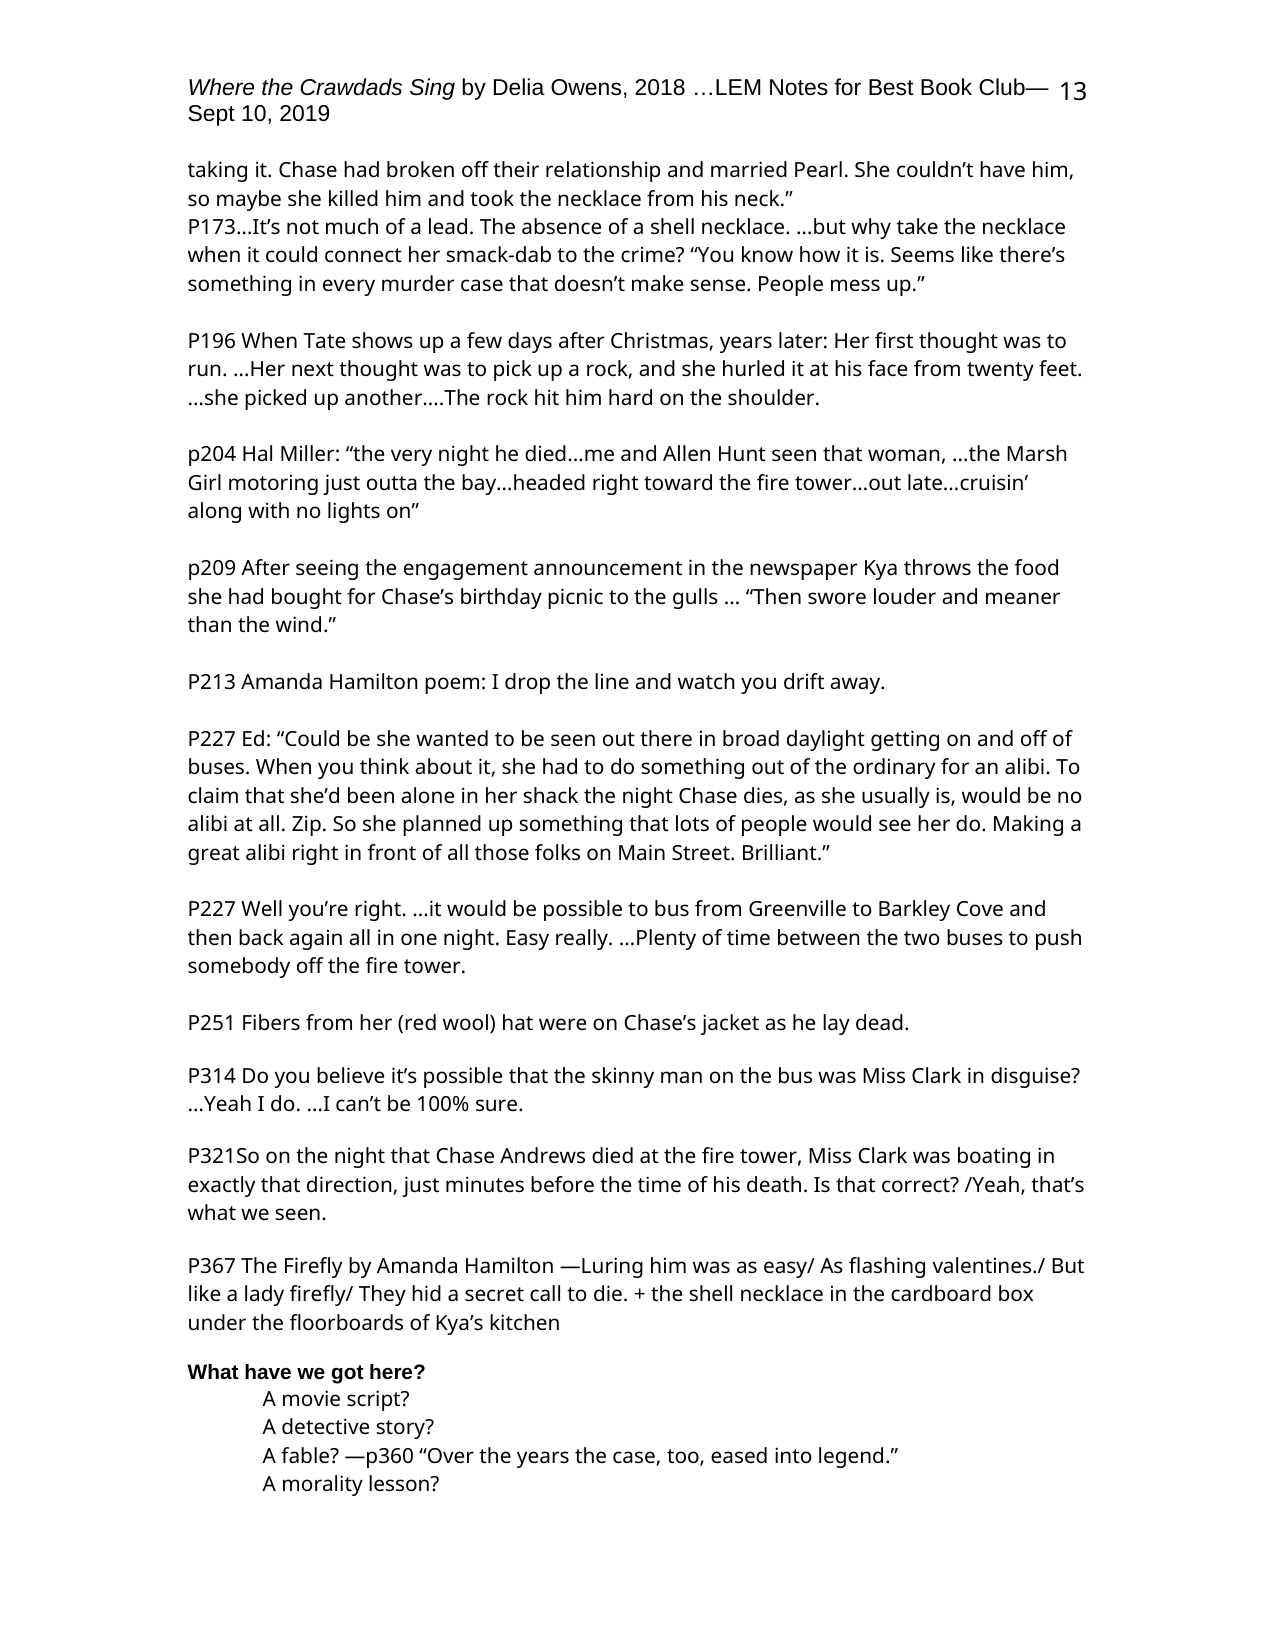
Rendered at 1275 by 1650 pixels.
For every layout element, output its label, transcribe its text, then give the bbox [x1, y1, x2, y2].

text P196 When Tate shows up a few days after Christmas, years later: Her first thought was to run. …Her next thought was to pick up a rock, and she hurled it at his face from twenty feet. …she picked up another….The rock hit him hard on the shoulder. [187, 326, 1087, 411]
text P173…It’s not much of a lead. The absence of a shell necklace. …but why take the necklace when it could connect her smack-dab to the crime? “You know how it is. Seems like there’s something in every murder case that doesn’t make sense. People mess up.” [187, 212, 1087, 297]
text A morality lesson? [262, 1469, 1087, 1498]
text p209 After seeing the engagement announcement in the newspaper Kya throws the food she had bought for Chase’s birthday picnic to the gulls … “Then swore louder and meaner than the wind.” [187, 553, 1087, 639]
text P227 Ed: “Could be she wanted to be seen out there in broad daylight getting on and off of buses. When you think about it, she had to do something out of the ordinary for an alibi. To claim that she’d been alone in her shack the night Chase dies, as she usually is, would be no alibi at all. Zip. So she planned up something that lots of people would see her do. Making a great alibi right in front of all those folks on Main Street. Brilliant.” [187, 724, 1087, 866]
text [187, 155, 1087, 212]
text A movie script? [262, 1384, 1087, 1412]
text A fable? —p360 “Over the years the case, too, eased into legend.” [262, 1441, 1087, 1469]
text P314 Do you believe it’s possible that the skinny man on the bus was Miss Clark in disguise? …Yeah I do. …I can’t be 100% sure. [187, 1061, 1087, 1118]
text P227 Well you’re right. …it would be possible to bus from Greenville to Barkley Cove and then back again all in one night. Easy really. …Plenty of time between the two buses to push somebody off the fire tower. [187, 894, 1087, 980]
text A detective story? [262, 1412, 1087, 1441]
text P367 The Firefly by Amanda Hamilton —Luring him was as easy/ As flashing valentines./ But like a lady firefly/ They hid a secret call to die. + the shell necklace in the cardboard box under the floorboards of Kya’s kitchen [187, 1251, 1087, 1336]
text P251 Fibers from her (red wool) hat were on Chase’s jacket as he lay dead. [187, 1008, 1087, 1037]
text P321So on the night that Chase Andrews died at the fire tower, Miss Clark was boating in exactly that direction, just minutes before the time of his death. Is that correct? /Yeah, that’s what we seen. [187, 1142, 1087, 1227]
text P213 Amanda Hamilton poem: I drop the line and watch you drift away. [187, 667, 1087, 696]
text What have we got here? [187, 1360, 1087, 1384]
text p204 Hal Miller: “the very night he died…me and Allen Hunt seen that woman, …the Marsh Girl motoring just outta the bay…headed right toward the fire tower…out late…cruisin’ along with no lights on” [187, 439, 1087, 525]
